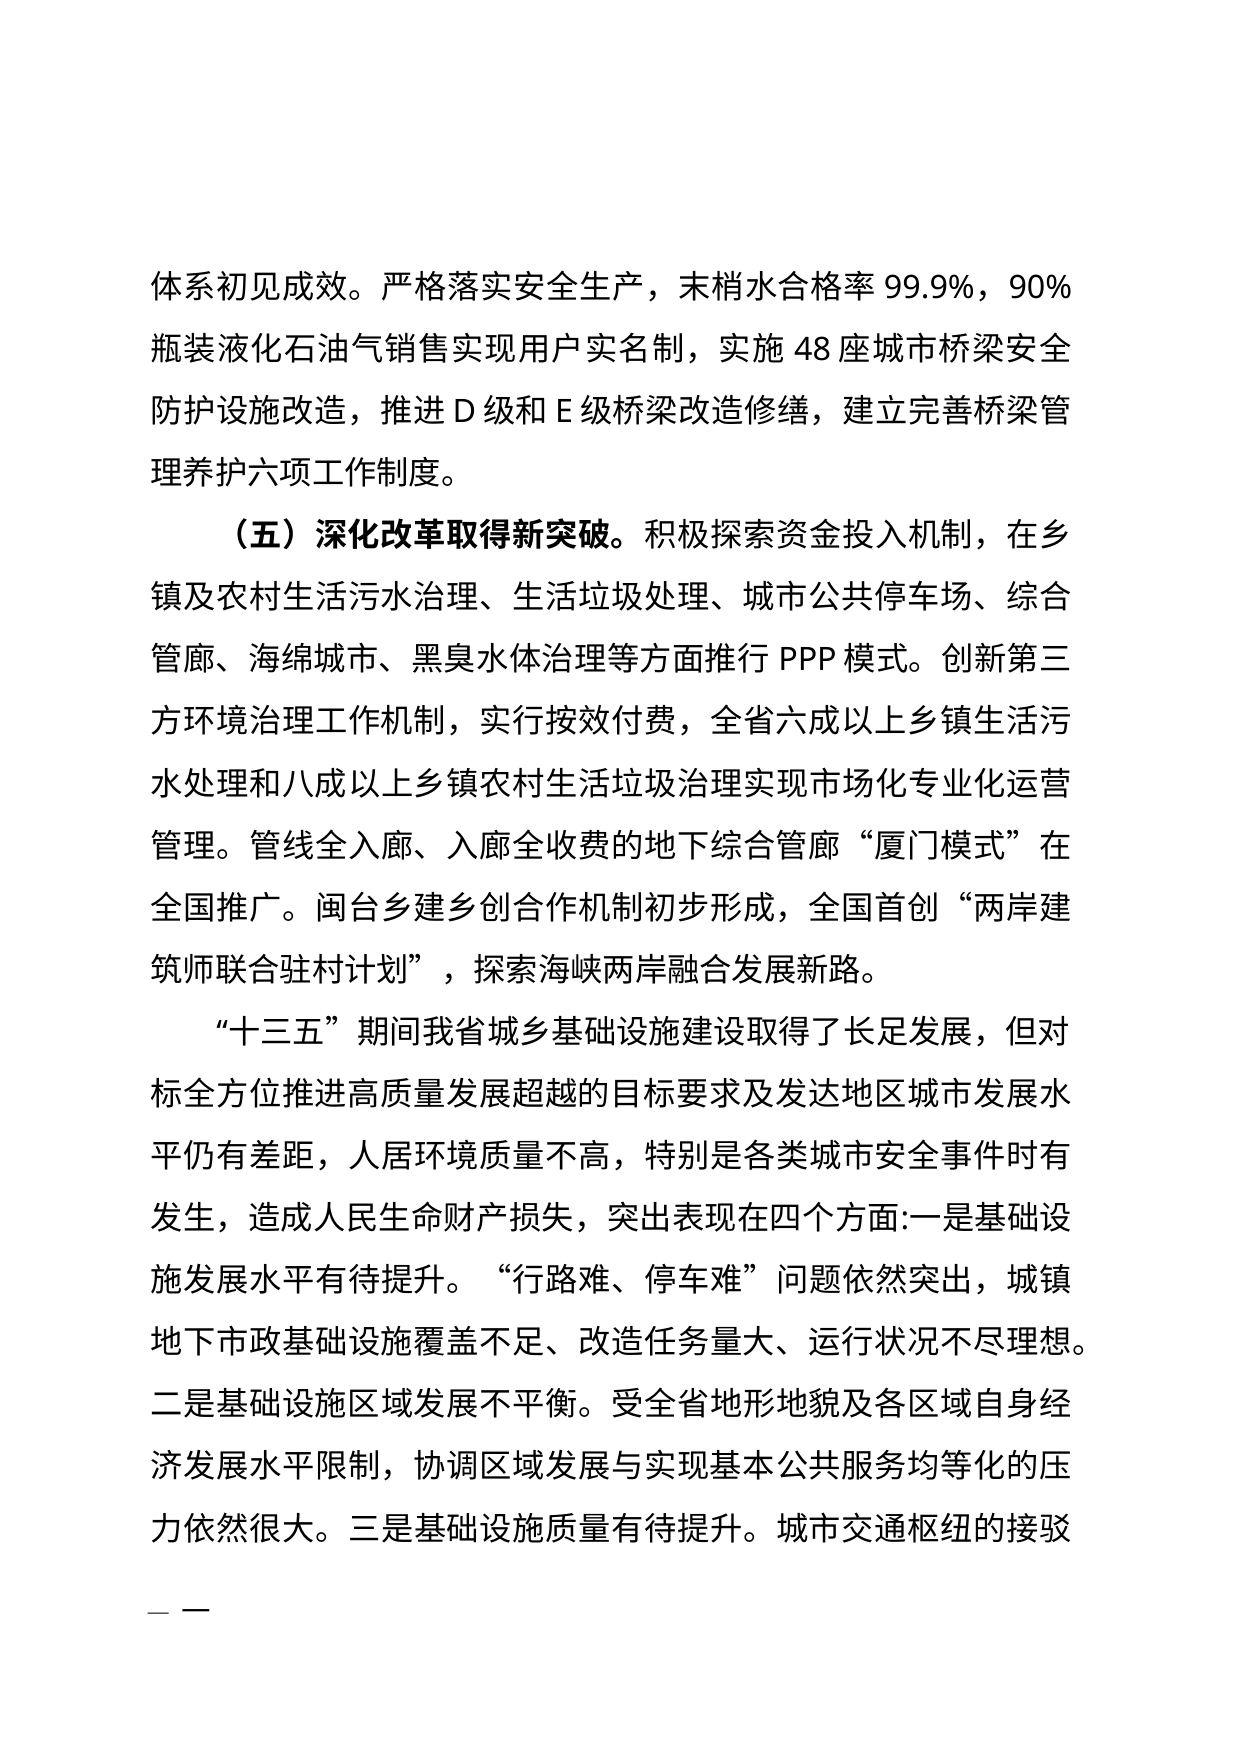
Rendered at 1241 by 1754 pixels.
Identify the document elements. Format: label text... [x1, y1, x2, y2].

text （五）深化改革取得新突破。积极探索资金投入机制，在乡镇及农村生活污水治理、生活垃圾处理、城市公共停车场、综合管廊、海绵城市、黑臭水体治理等方面推行PPP模式。创新第三方环境治理工作机制，实行按效付费，全省六成以上乡镇生活污水处理和八成以上乡镇农村生活垃圾治理实现市场化专业化运营管理。管线全入廊、入廊全收费的地下综合管廊“厦门模式”在全国推广。闽台乡建乡创合作机制初步形成，全国首创“两岸建筑师联合驻村计划”，探索海峡两岸融合发展新路。 [150, 497, 1072, 994]
